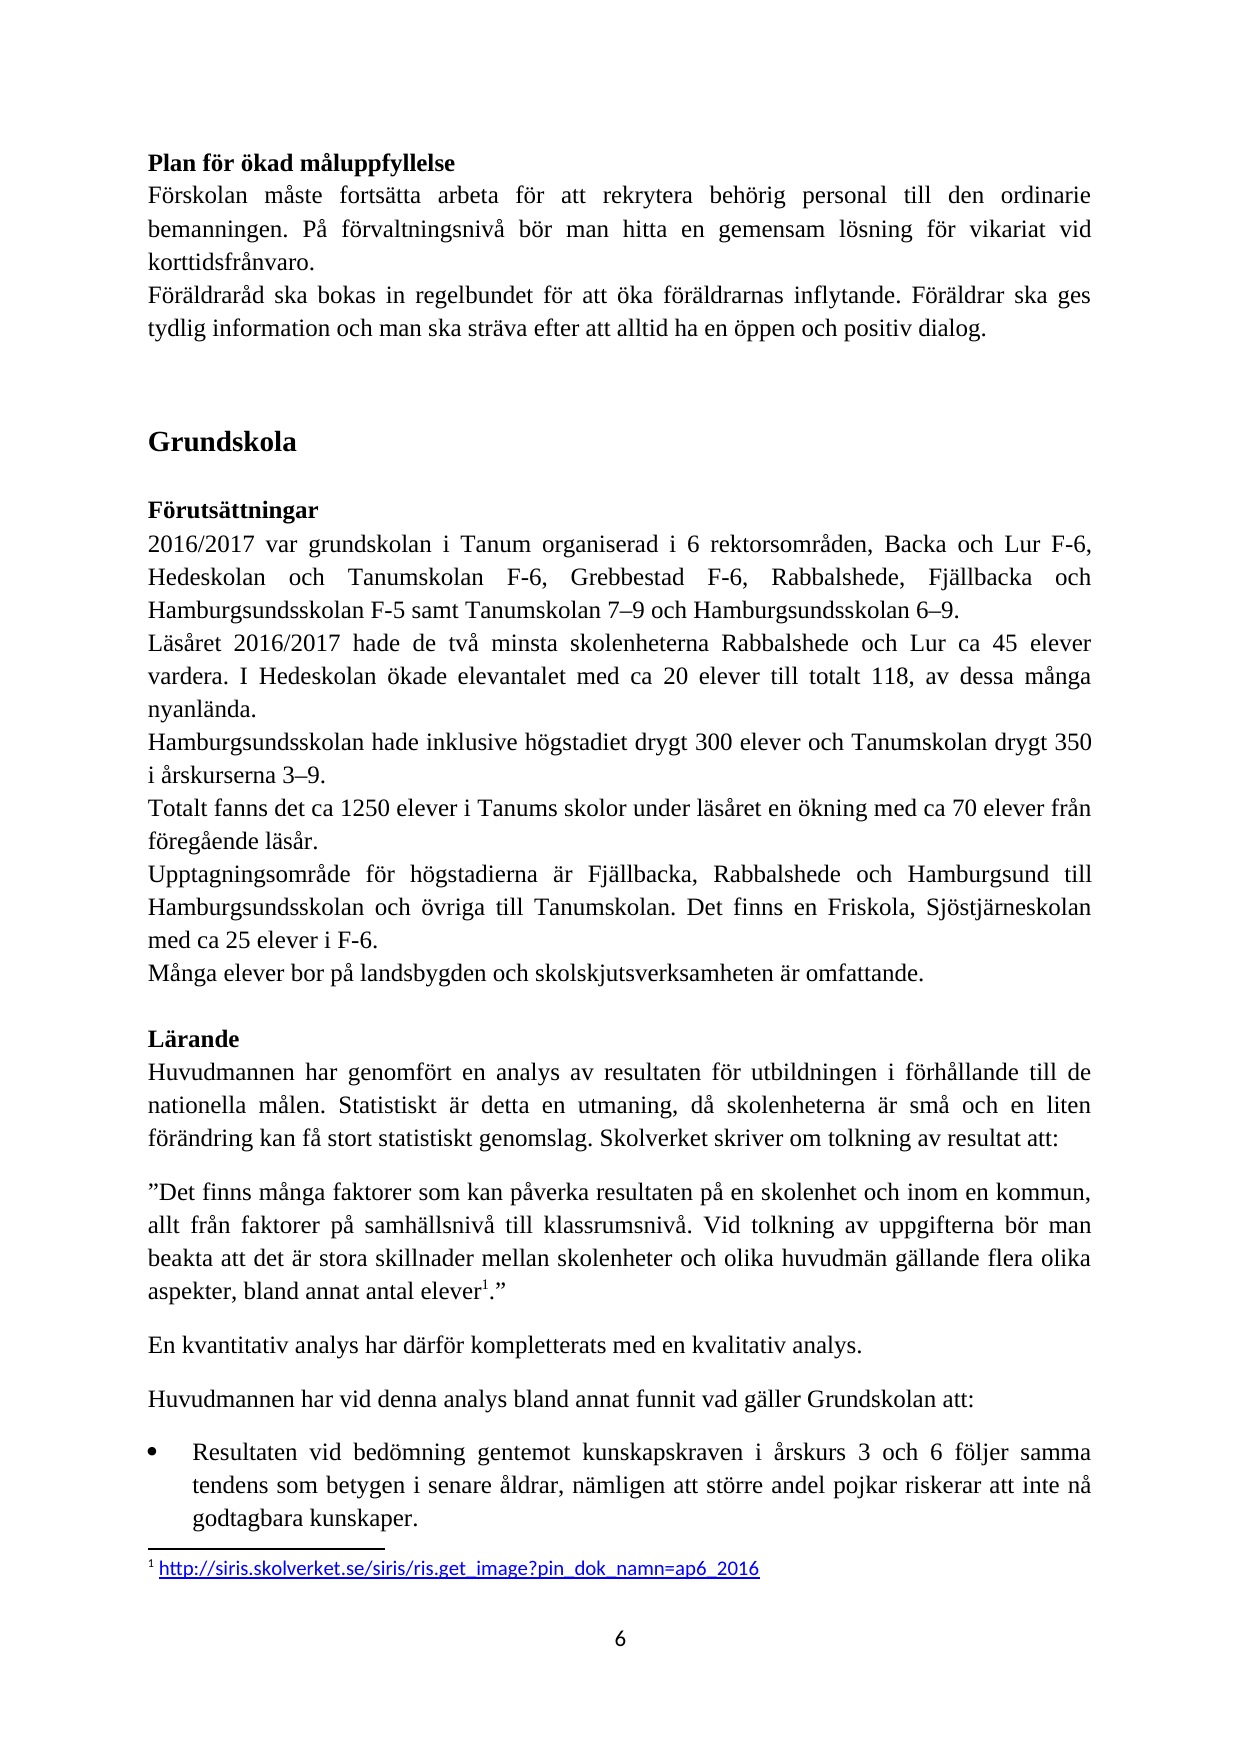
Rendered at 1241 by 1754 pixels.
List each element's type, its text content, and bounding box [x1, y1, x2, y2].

text Grundskola [148, 424, 1093, 458]
text Förutsättningar [148, 496, 1093, 524]
text Huvudmannen har vid denna analys bland annat funnit vad gäller Grundskolan att: [148, 1384, 1093, 1412]
text 2016/2017 var grundskolan i Tanum organiserad i 6 rektorsområden, Backa och Lur F-6, Hedeskolan och Tanumskolan F-6, Grebbestad F-6, Rabbalshede, Fjällbacka och Hamburgsundsskolan F-5 samt Tanumskolan 7–9 och Hamburgsundsskolan 6–9. [148, 529, 1093, 623]
text Plan för ökad måluppfyllelse [148, 148, 1093, 176]
text Förskolan måste fortsätta arbeta för att rekrytera behörig personal till den ordinarie bemanningen. På förvaltningsnivå bör man hitta en gemensam lösning för vikariat vid korttidsfrånvaro. [148, 181, 1093, 275]
text Läsåret 2016/2017 hade de två minsta skolenheterna Rabbalshede och Lur ca 45 elever vardera. I Hedeskolan ökade elevantalet med ca 20 elever till totalt 118, av dessa många nyanlända. [148, 628, 1093, 722]
text En kvantitativ analys har därför kompletterats med en kvalitativ analys. [148, 1330, 1093, 1358]
text Många elever bor på landsbygden och skolskjutsverksamheten är omfattande. [148, 958, 1093, 987]
text Föräldraråd ska bokas in regelbundet för att öka föräldrarnas inflytande. Föräldrar ska ges tydlig information och man ska sträva efter att alltid ha en öppen och positiv dialog. [148, 280, 1093, 341]
list Resultaten vid bedömning gentemot kunskapskraven i årskurs 3 och 6 följer samma tendens som betygen i senare åldrar, nämligen att större andel pojkar riskerar att inte nå godtagbara kunskaper. [148, 1437, 1093, 1532]
text Hamburgsundsskolan hade inklusive högstadiet drygt 300 elever och Tanumskolan drygt 350 i årskurserna 3–9. [148, 727, 1093, 788]
text Lärande Huvudmannen har genomfört en analys av resultaten för utbildningen i förhållande till de nationella målen. Statistiskt är detta en utmaning, då skolenheterna är små och en liten förändring kan få stort statistiskt genomslag. Skolverket skriver om tolkning av resultat att: [148, 1024, 1093, 1152]
text ”Det finns många faktorer som kan påverka resultaten på en skolenhet och inom en kommun, allt från faktorer på samhällsnivå till klassrumsnivå. Vid tolkning av uppgifterna bör man beakta att det är stora skillnader mellan skolenheter och olika huvudmän gällande flera olika aspekter, bland annat antal elever.” [148, 1272, 1093, 1305]
text Totalt fanns det ca 1250 elever i Tanums skolor under läsåret en ökning med ca 70 elever från föregående läsår. [148, 793, 1093, 854]
text Upptagningsområde för högstadierna är Fjällbacka, Rabbalshede och Hamburgsund till Hamburgsundsskolan och övriga till Tanumskolan. Det finns en Friskola, Sjöstjärneskolan med ca 25 elever i F-6. [148, 859, 1093, 954]
